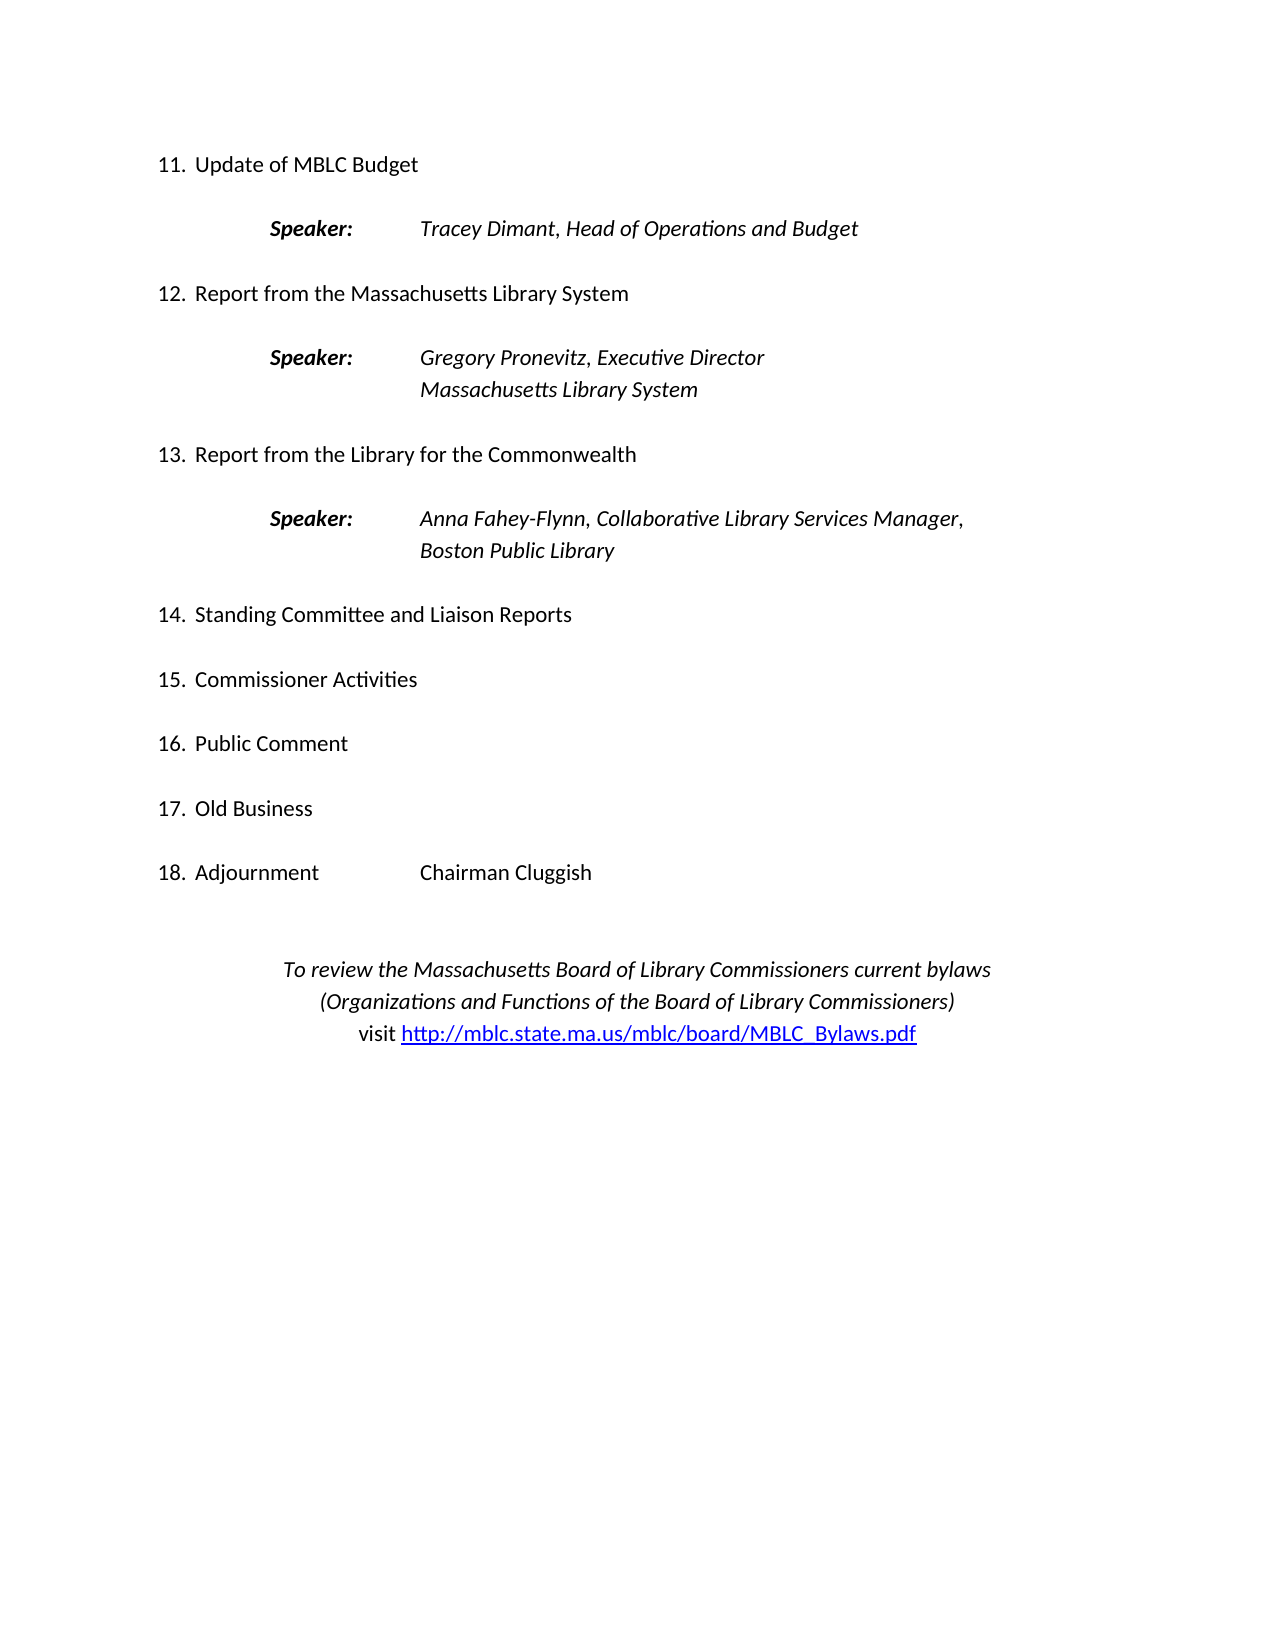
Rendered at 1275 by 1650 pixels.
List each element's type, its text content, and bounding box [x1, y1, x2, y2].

text To review the Massachusetts Board of Library Commissioners current bylaws [120, 955, 1155, 983]
text Speaker: Gregory Pronevitz, Executive Director [270, 343, 1155, 371]
list Old Business [157, 794, 1155, 822]
list Boston Public Library [270, 536, 1155, 564]
list Public Comment [157, 729, 1155, 757]
text Massachusetts Library System [270, 375, 1155, 403]
text (Organizations and Functions of the Board of Library Commissioners) [120, 987, 1155, 1015]
list Update of MBLC Budget [157, 150, 1155, 178]
list Speaker: Tracey Dimant, Head of Operations and Budget [270, 214, 1155, 242]
list Adjournment Chairman Cluggish [157, 858, 1155, 886]
list Report from the Massachusetts Library System [157, 279, 1155, 307]
list Speaker: Anna Fahey-Flynn, Collaborative Library Services Manager, [270, 504, 1155, 532]
list Standing Committee and Liaison Reports [157, 601, 1155, 629]
text visit http://mblc.state.ma.us/mblc/board/MBLC_Bylaws.pdf [120, 1019, 1155, 1047]
list Report from the Library for the Commonwealth [157, 440, 1155, 468]
list Commissioner Activities [157, 665, 1155, 693]
